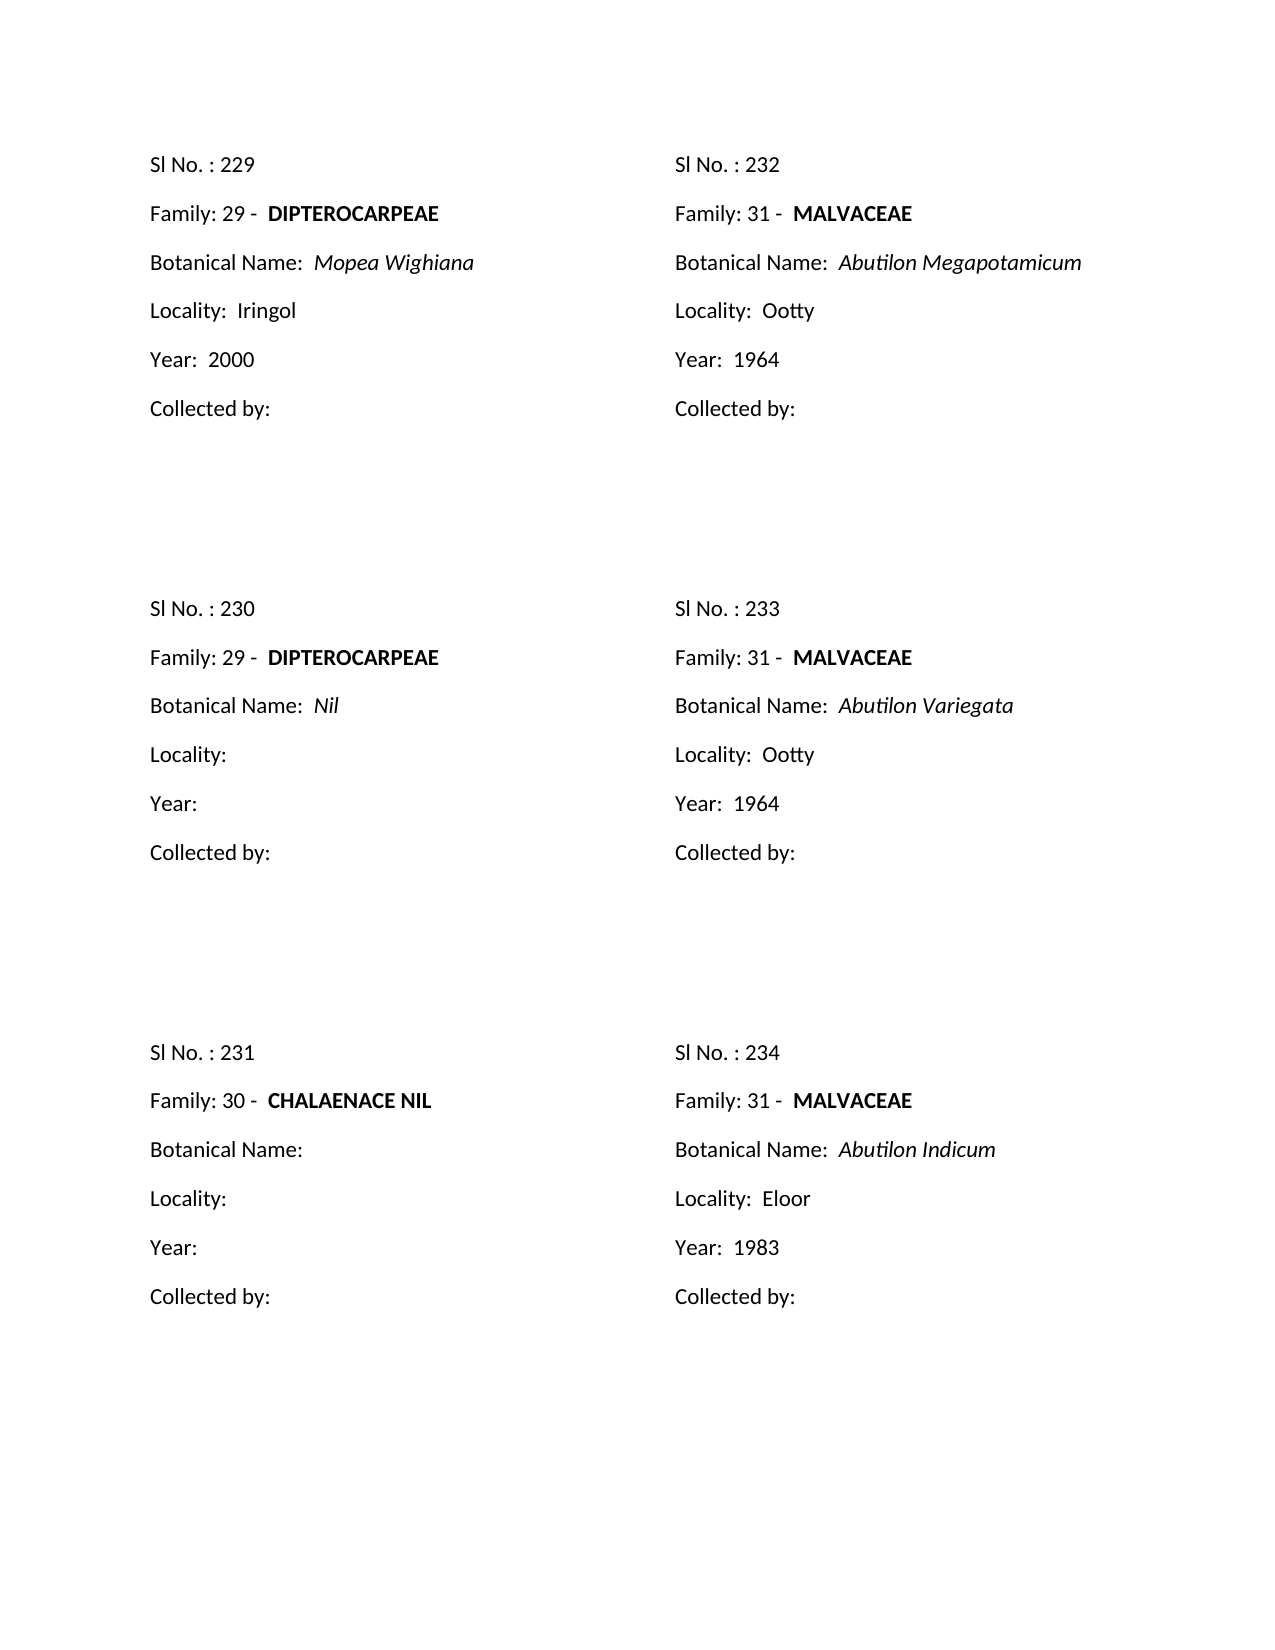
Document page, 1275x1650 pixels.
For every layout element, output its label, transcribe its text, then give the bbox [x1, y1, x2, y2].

text Collected by: [675, 838, 1125, 866]
text Year: 2000 [150, 345, 600, 373]
text Botanical Name: Mopea Wighiana [150, 248, 600, 276]
text Locality: Eloor [675, 1184, 1125, 1212]
text Family: 31 - MALVACEAE [675, 199, 1125, 227]
text Botanical Name: Abutilon Variegata [675, 692, 1125, 719]
text Sl No. : 229 [150, 150, 600, 178]
text Sl No. : 230 [150, 594, 600, 622]
text Locality: [150, 1184, 600, 1212]
text Collected by: [150, 838, 600, 866]
text Locality: Ootty [675, 297, 1125, 324]
text Family: 31 - MALVACEAE [675, 643, 1125, 671]
text Locality: [150, 740, 600, 768]
text Sl No. : 233 [675, 594, 1125, 622]
text Locality: Iringol [150, 297, 600, 324]
text Locality: Ootty [675, 740, 1125, 768]
text Family: 30 - CHALAENACE NIL [150, 1087, 600, 1114]
text Family: 31 - MALVACEAE [675, 1087, 1125, 1114]
text Collected by: [675, 394, 1125, 422]
text Botanical Name: [150, 1135, 600, 1163]
text Family: 29 - DIPTEROCARPEAE [150, 199, 600, 227]
text Collected by: [150, 1282, 600, 1310]
text Sl No. : 232 [675, 150, 1125, 178]
text Collected by: [150, 394, 600, 422]
text Year: 1964 [675, 789, 1125, 817]
text Collected by: [675, 1282, 1125, 1310]
text Botanical Name: Abutilon Indicum [675, 1135, 1125, 1163]
text Botanical Name: Nil [150, 692, 600, 719]
text Year: [150, 789, 600, 817]
text Year: 1983 [675, 1233, 1125, 1261]
text Year: 1964 [675, 345, 1125, 373]
text Sl No. : 231 [150, 1038, 600, 1066]
text Botanical Name: Abutilon Megapotamicum [675, 248, 1125, 276]
text Family: 29 - DIPTEROCARPEAE [150, 643, 600, 671]
text Year: [150, 1233, 600, 1261]
text Sl No. : 234 [675, 1038, 1125, 1066]
